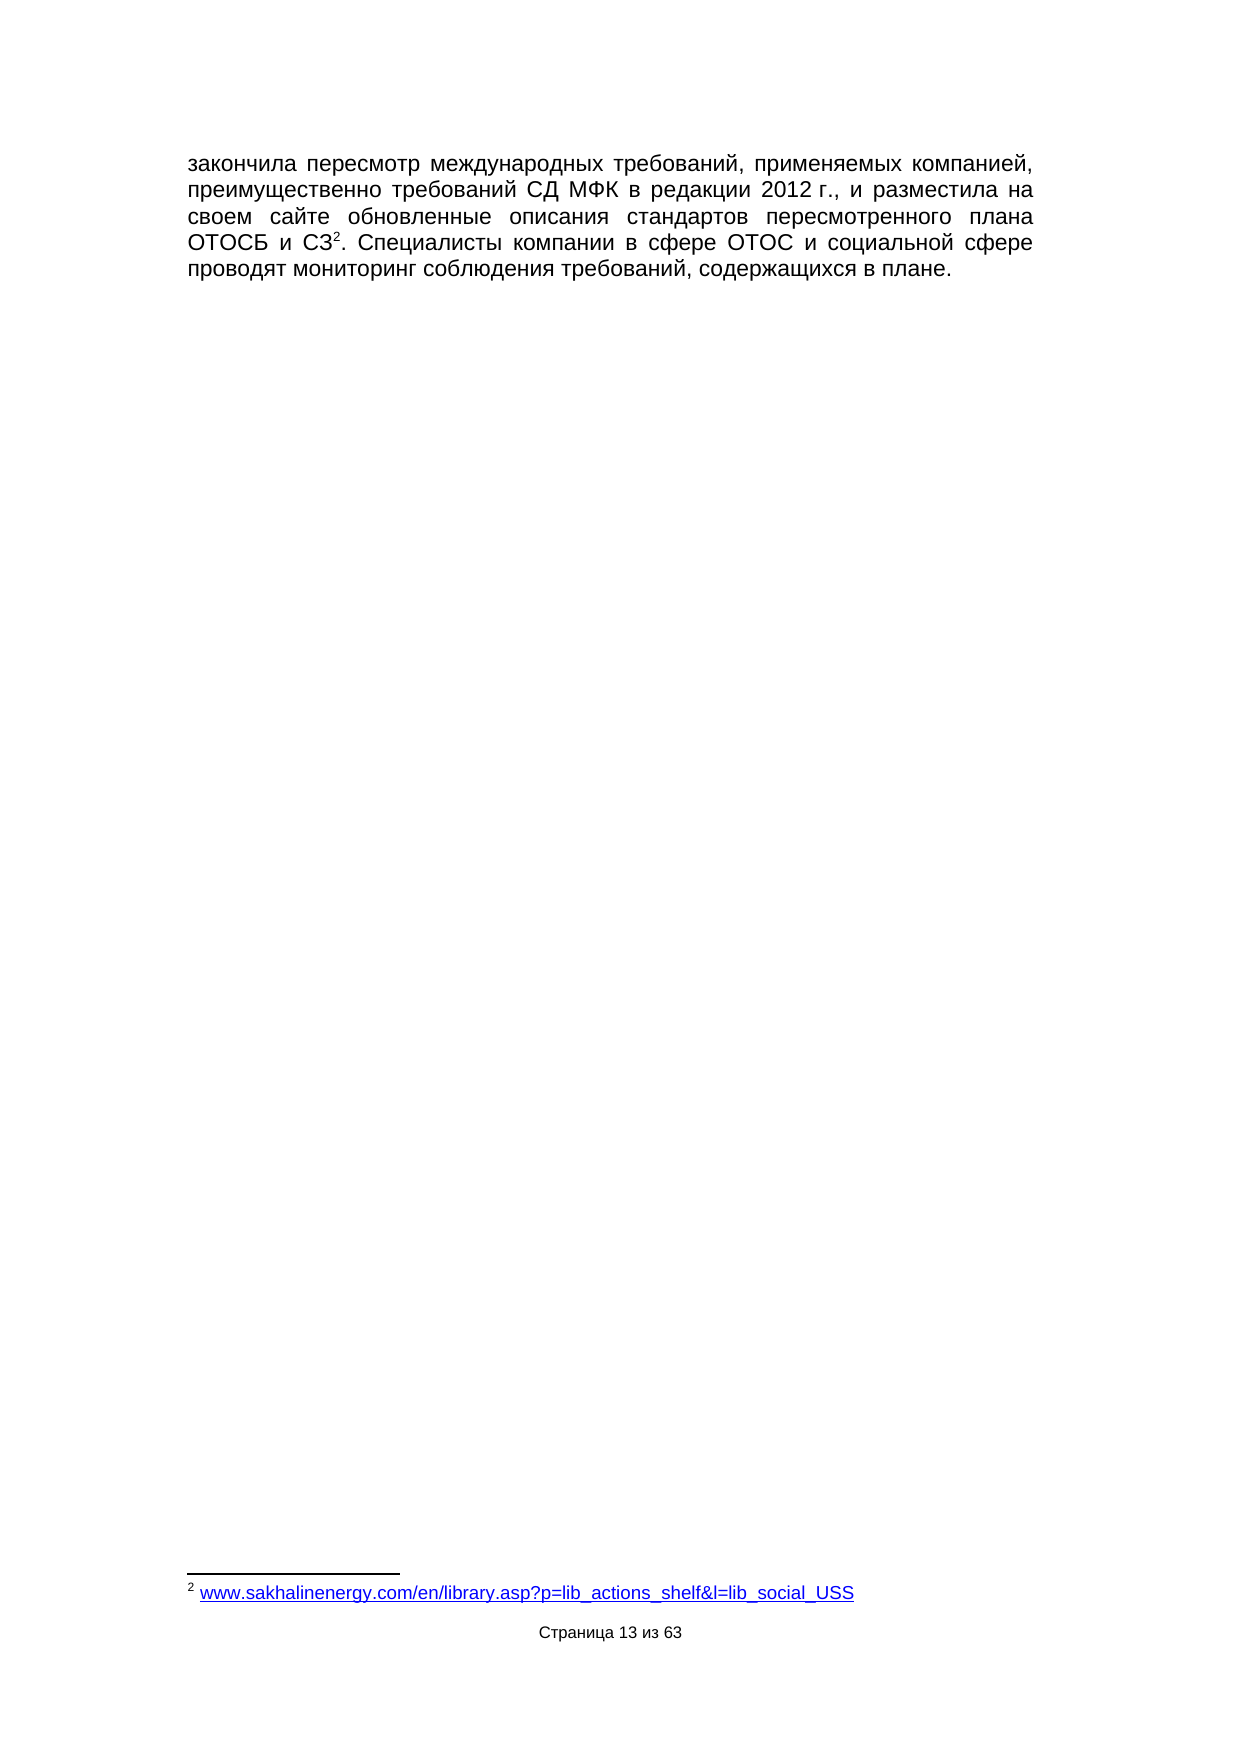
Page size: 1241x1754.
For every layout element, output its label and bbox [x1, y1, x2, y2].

text [187, 150, 1033, 282]
